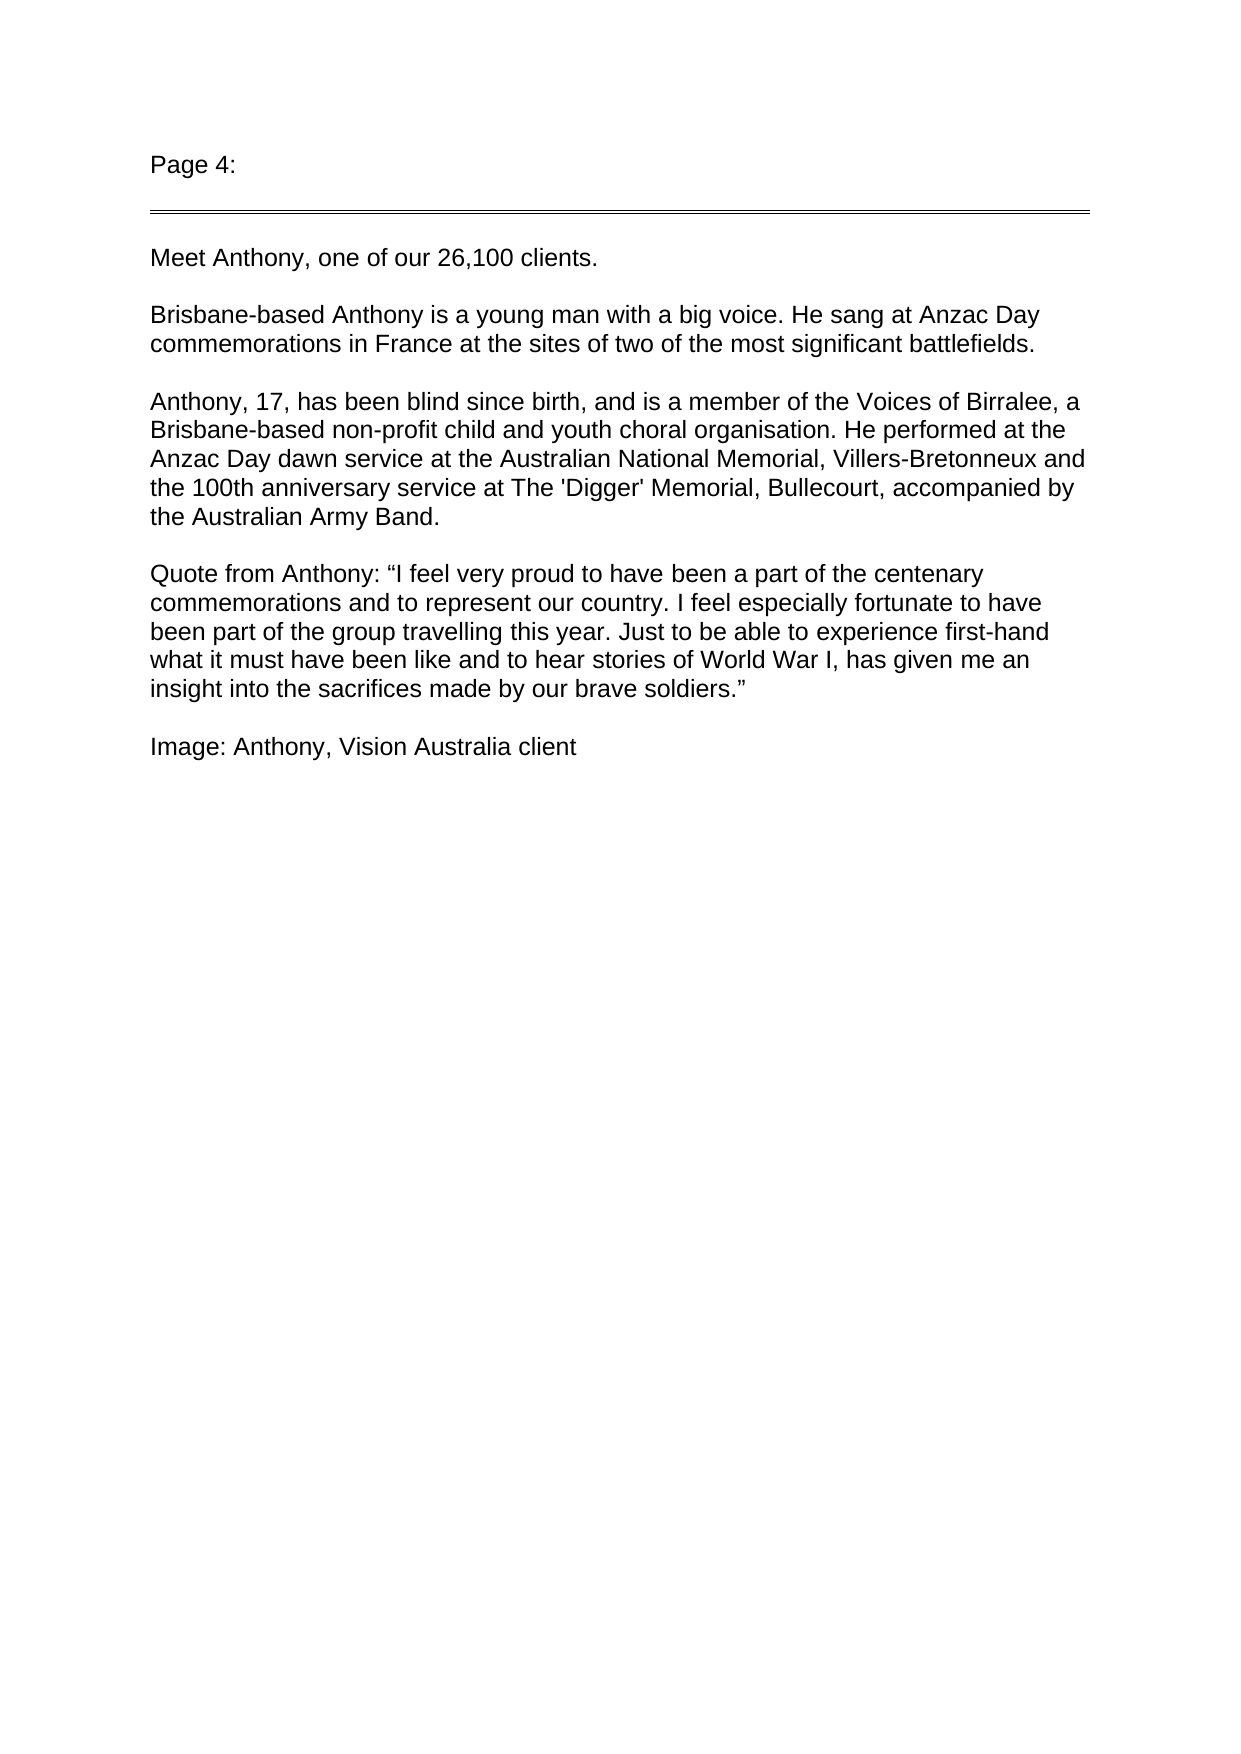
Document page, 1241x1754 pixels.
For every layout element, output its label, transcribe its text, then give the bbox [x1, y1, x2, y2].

text Image: Anthony, Vision Australia client [150, 732, 1090, 761]
text Page 4: [150, 150, 1090, 179]
text Anthony, 17, has been blind since birth, and is a member of the Voices of Birralee, a Brisbane-based non-profit child and youth choral organisation. He performed at the Anzac Day dawn service at the Australian National Memorial, Villers-Bretonneux and the 100th anniversary service at The 'Digger' Memorial, Bullecourt, accompanied by the Australian Army Band. [150, 387, 1090, 531]
text Brisbane-based Anthony is a young man with a big voice. He sang at Anzac Day commemorations in France at the sites of two of the most significant battlefields. [150, 301, 1090, 358]
text Quote from Anthony: “I feel very proud to have been a part of the centenary commemorations and to represent our country. I feel especially fortunate to have been part of the group travelling this year. Just to be able to experience first-hand what it must have been like and to hear stories of World War I, has given me an insight into the sacrifices made by our brave soldiers.” [150, 559, 1090, 703]
text Meet Anthony, one of our 26,100 clients. [150, 243, 1090, 272]
